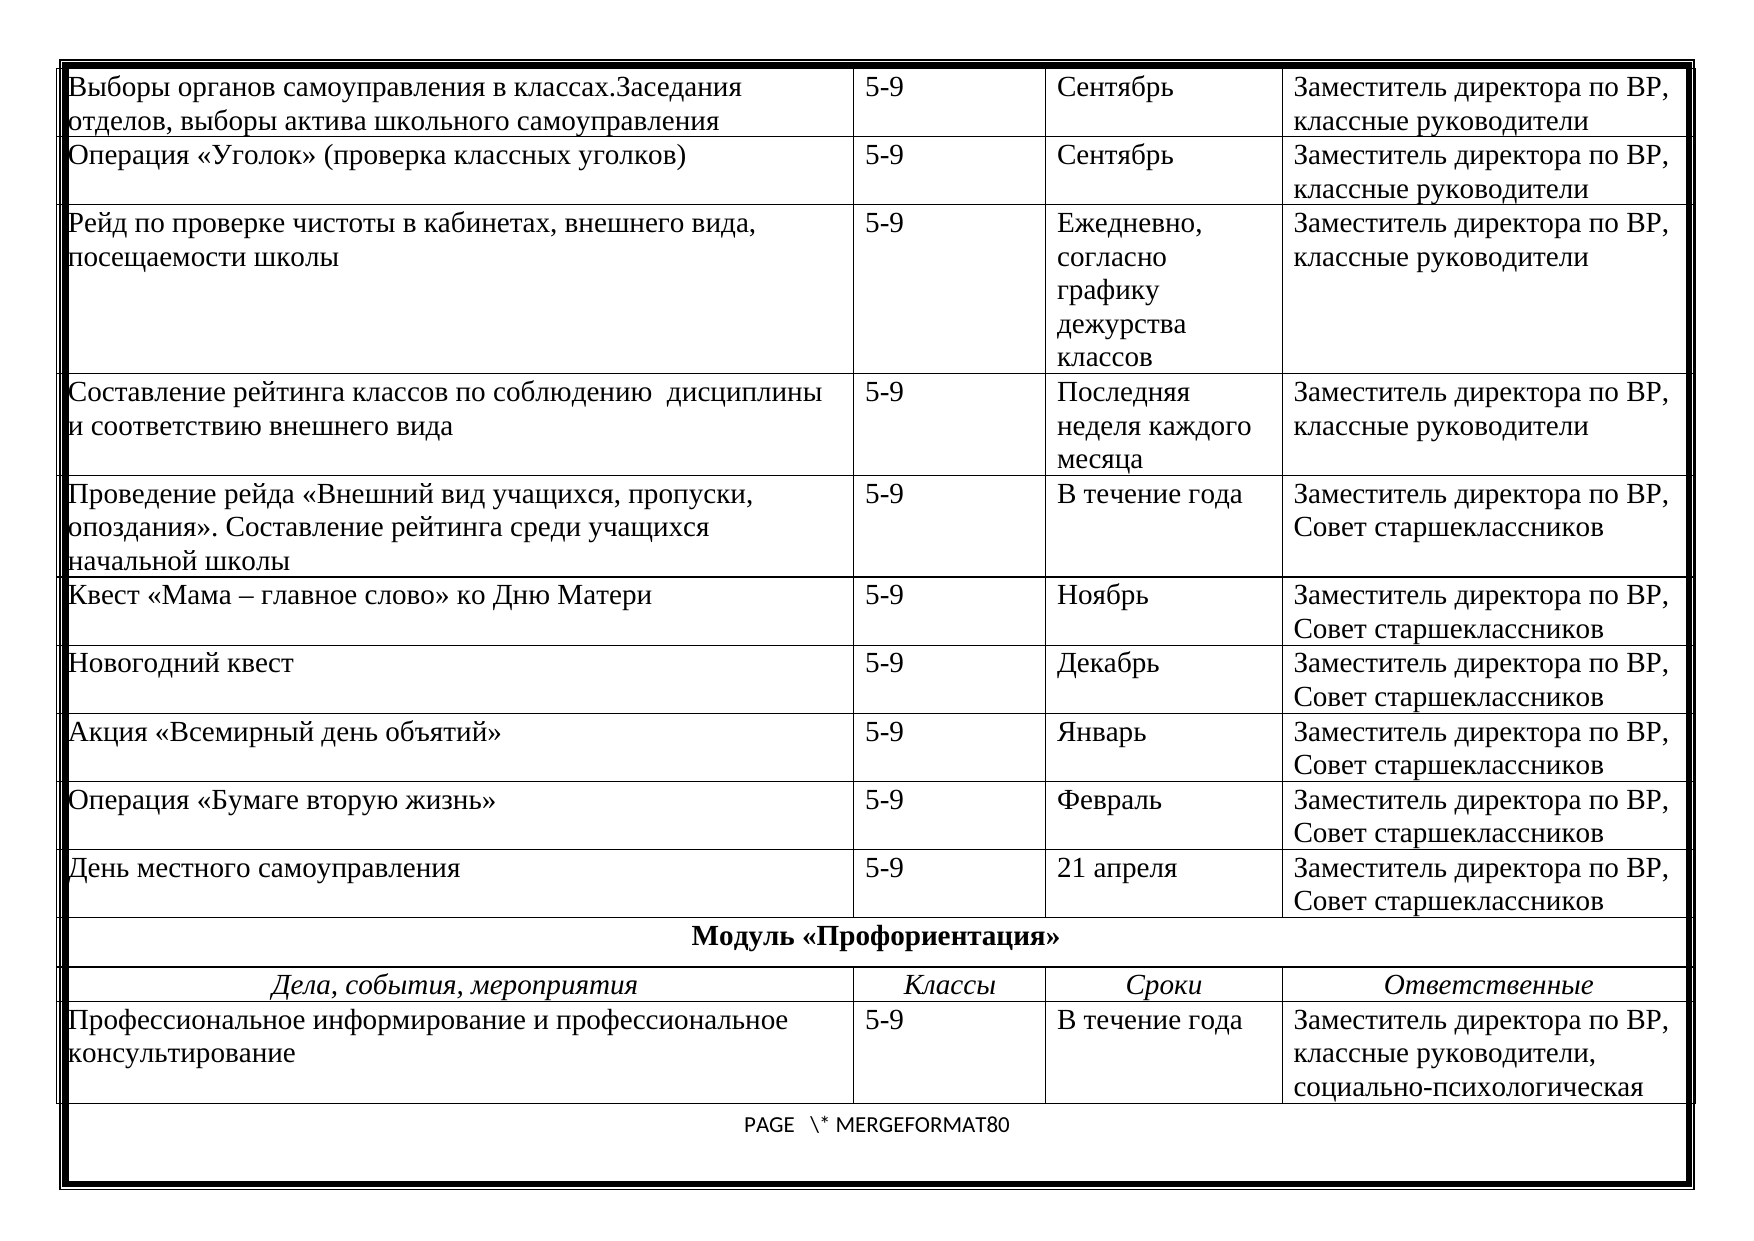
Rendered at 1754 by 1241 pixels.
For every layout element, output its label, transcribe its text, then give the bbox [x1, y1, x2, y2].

table_cell Выборы органов самоуправления в классах.Заседания отделов, выборы актива школьного самоуправления [69, 69, 853, 136]
table_cell В течение года [1046, 1002, 1282, 1103]
table_cell Заместитель директора по ВР, классные руководители [1283, 374, 1686, 475]
table_cell Заместитель директора по ВР, классные руководители [1283, 137, 1686, 204]
table_cell Акция «Всемирный день объятий» [69, 714, 853, 781]
table_cell 5-9 [854, 578, 1045, 644]
table_cell Заместитель директора по ВР, Совет старшеклассников [1283, 578, 1686, 644]
table_cell Модуль «Профориентация» [69, 918, 1686, 966]
table_cell 5-9 [854, 1002, 1045, 1103]
table_cell День местного самоуправления [69, 850, 853, 917]
table_cell 5-9 [854, 850, 1045, 917]
table_cell Сентябрь [1046, 137, 1282, 204]
table_cell Рейд по проверке чистоты в кабинетах, внешнего вида, посещаемости школы [69, 205, 853, 373]
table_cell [1283, 1002, 1686, 1103]
table_cell Дела, события, мероприятия [69, 968, 853, 1001]
table_cell 5-9 [854, 374, 1045, 475]
table_cell Новогодний квест [69, 646, 853, 713]
table_cell 5-9 [854, 69, 1045, 136]
table_cell Февраль [1046, 782, 1282, 849]
table_cell Сроки [1046, 968, 1282, 1001]
table_cell Январь [1046, 714, 1282, 781]
table_cell Сентябрь [1046, 69, 1282, 136]
table_cell Заместитель директора по ВР, Совет старшеклассников [1283, 782, 1686, 849]
table_cell Последняя неделя каждого месяца [1046, 374, 1282, 475]
table_cell Операция «Уголок» (проверка классных уголков) [69, 137, 853, 204]
table_cell Ежедневно, согласно графику дежурства классов [1046, 205, 1282, 373]
table_cell 5-9 [854, 137, 1045, 204]
table_cell Классы [854, 968, 1045, 1001]
table_cell Заместитель директора по ВР, классные руководители [1283, 69, 1686, 136]
table_cell 5-9 [854, 646, 1045, 713]
table_cell Составление рейтинга классов по соблюдению дисциплины и соответствию внешнего вида [69, 374, 853, 475]
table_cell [69, 1002, 853, 1103]
table_cell Декабрь [1046, 646, 1282, 713]
table_cell Операция «Бумаге вторую жизнь» [69, 782, 853, 849]
table_cell Заместитель директора по ВР, Совет старшеклассников [1283, 646, 1686, 713]
table_cell 21 апреля [1046, 850, 1282, 917]
table_cell 5-9 [854, 476, 1045, 576]
table_cell Ноябрь [1046, 578, 1282, 644]
table_cell 5-9 [854, 205, 1045, 373]
table_cell 5-9 [854, 782, 1045, 849]
table_cell 5-9 [854, 714, 1045, 781]
table_cell Квест «Мама – главное слово» ко Дню Матери [69, 578, 853, 644]
table_cell Ответственные [1283, 968, 1686, 1001]
table_cell Заместитель директора по ВР, Совет старшеклассников [1283, 714, 1686, 781]
table_cell Проведение рейда «Внешний вид учащихся, пропуски, опоздания». Составление рейтинга среди учащихся начальной школы [69, 476, 853, 576]
table_cell Заместитель директора по ВР, Совет старшеклассников [1283, 476, 1686, 576]
table_cell Заместитель директора по ВР, классные руководители [1283, 205, 1686, 373]
table_cell В течение года [1046, 476, 1282, 576]
table_cell Заместитель директора по ВР, Совет старшеклассников [1283, 850, 1686, 917]
